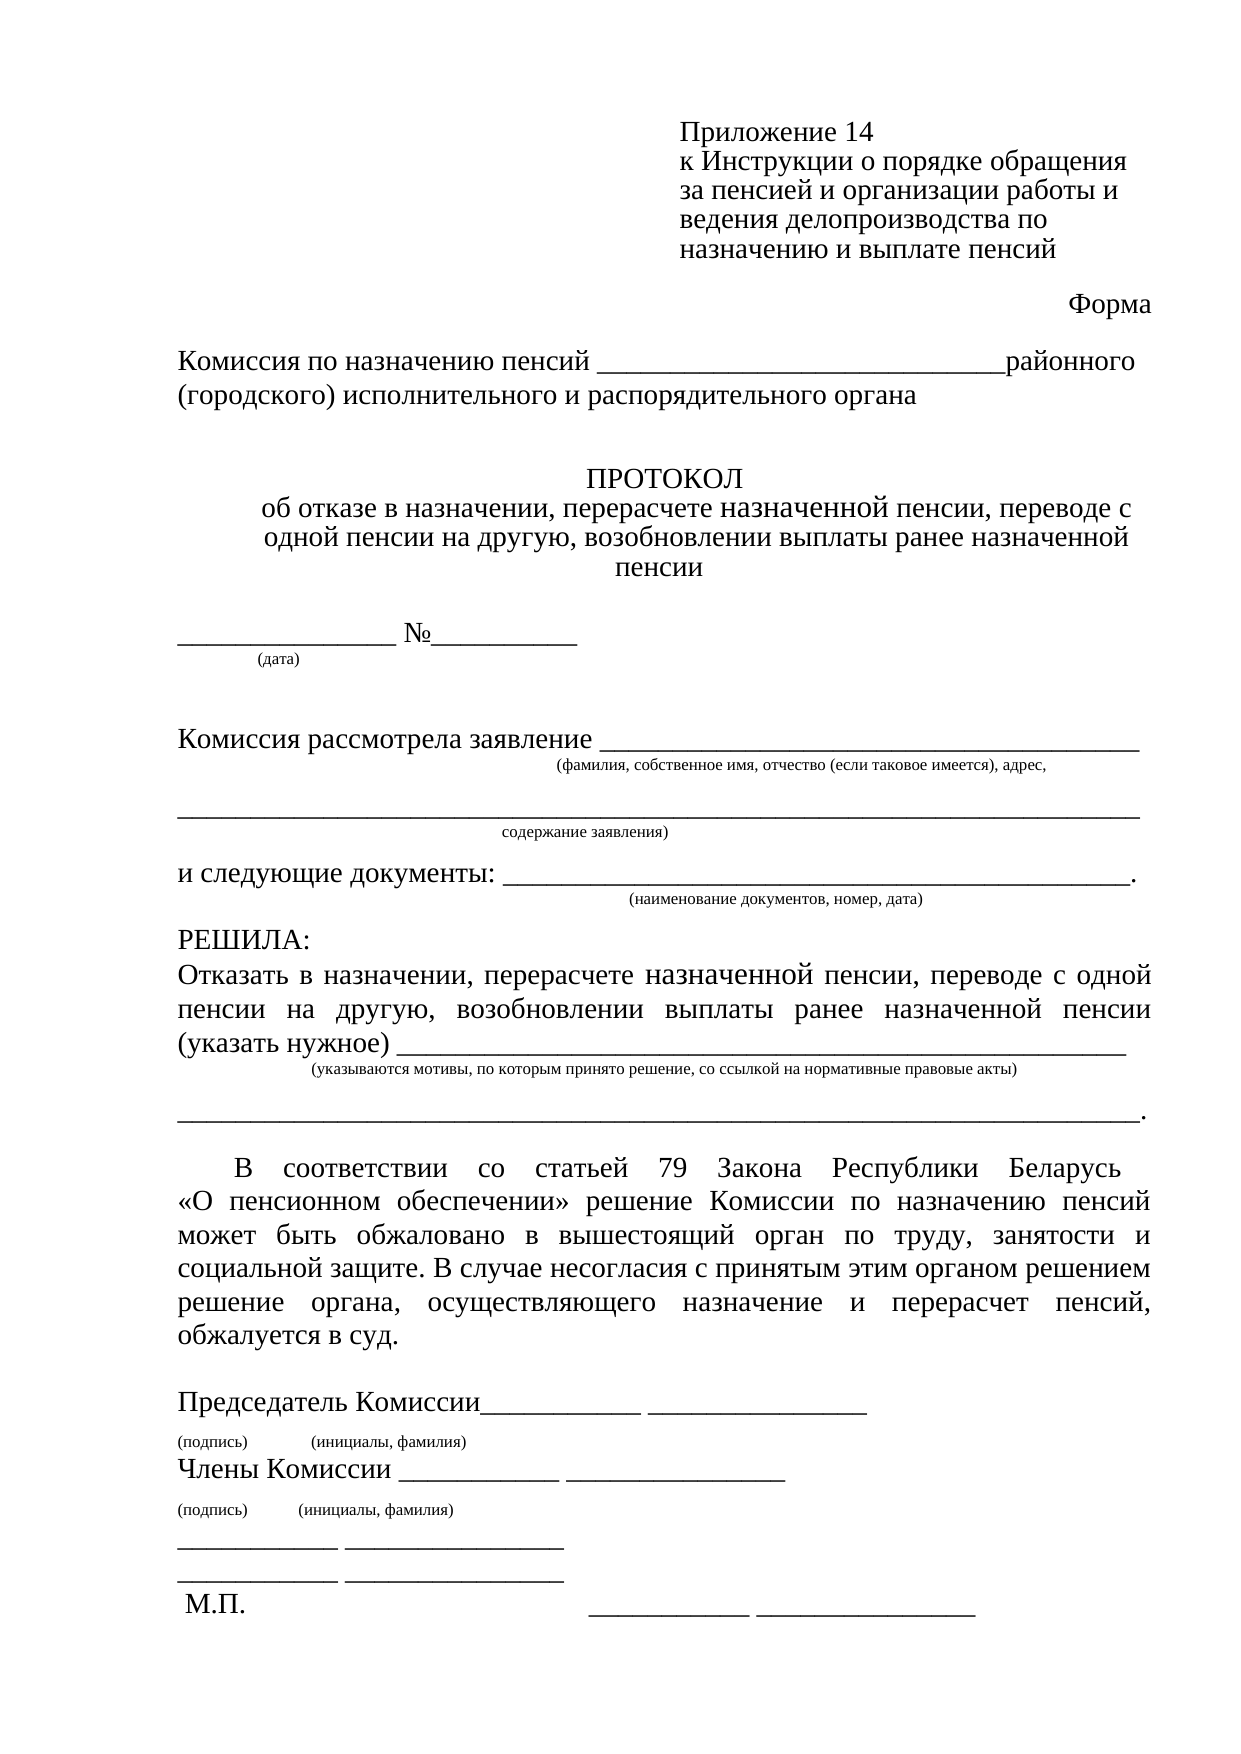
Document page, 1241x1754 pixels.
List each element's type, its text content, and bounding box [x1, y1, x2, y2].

text (наименование документов, номер, дата) [177, 888, 1152, 922]
text ___________ _______________ [177, 1519, 1152, 1552]
text Комиссия по назначению пенсий ____________________________районного (городского) исполнительного и распорядительного органа [177, 343, 1152, 410]
text Председатель Комиссии___________ _______________ [177, 1384, 1152, 1418]
text __________________________________________________________________. [177, 1092, 1152, 1126]
text Форма [177, 288, 1152, 319]
text Отказать в назначении, перерасчете назначенной пенсии, переводе с одной пенсии на другую, возобновлении выплаты ранее назначенной пенсии (указать нужное) __________________________________________________ [177, 956, 1152, 1058]
text Члены Комиссии ___________ _______________ [177, 1452, 1152, 1485]
text к Инструкции о порядке обращения за пенсией и организации работы и ведения делопроизводства по назначению и выплате пенсий [679, 147, 1152, 264]
text (указываются мотивы, по которым принято решение, со ссылкой на нормативные правовые акты) [177, 1058, 1152, 1092]
text Приложение 14 [177, 118, 1152, 147]
text _______________ №__________ [177, 615, 1152, 649]
text (подпись) (инициалы, фамилия) [177, 1418, 1152, 1452]
text содержание заявления) [177, 821, 1152, 855]
text ___________ _______________ [177, 1552, 1152, 1586]
text ПРОТОКОЛ [177, 461, 1152, 494]
text М.П. ___________ _______________ [177, 1586, 1152, 1619]
table_header об отказе в назначении, перерасчете назначенной пенсии, переводе с одной пенсии на другую, возобновлении выплаты ранее назначенной пенсии [166, 494, 1152, 582]
text и следующие документы: ___________________________________________. [177, 855, 1152, 888]
text (дата) [177, 649, 1152, 682]
text РЕШИЛА: [177, 922, 1152, 956]
text (подпись) (инициалы, фамилия) [177, 1485, 1152, 1519]
text Комиссия рассмотрела заявление _____________________________________ [177, 721, 1152, 754]
text В соответствии со статьей 79 Закона Республики Беларусь «О пенсионном обеспечении» решение Комиссии по назначению пенсий может быть обжаловано в вышестоящий орган по труду, занятости и социальной защите. В случае несогласия с принятым этим органом решением решение органа, осуществляющего назначение и перерасчет пенсий, обжалуется в суд. [177, 1150, 1152, 1351]
text (фамилия, собственное имя, отчество (если таковое имеется), адрес, __________________________________________________________________ [177, 754, 1152, 821]
